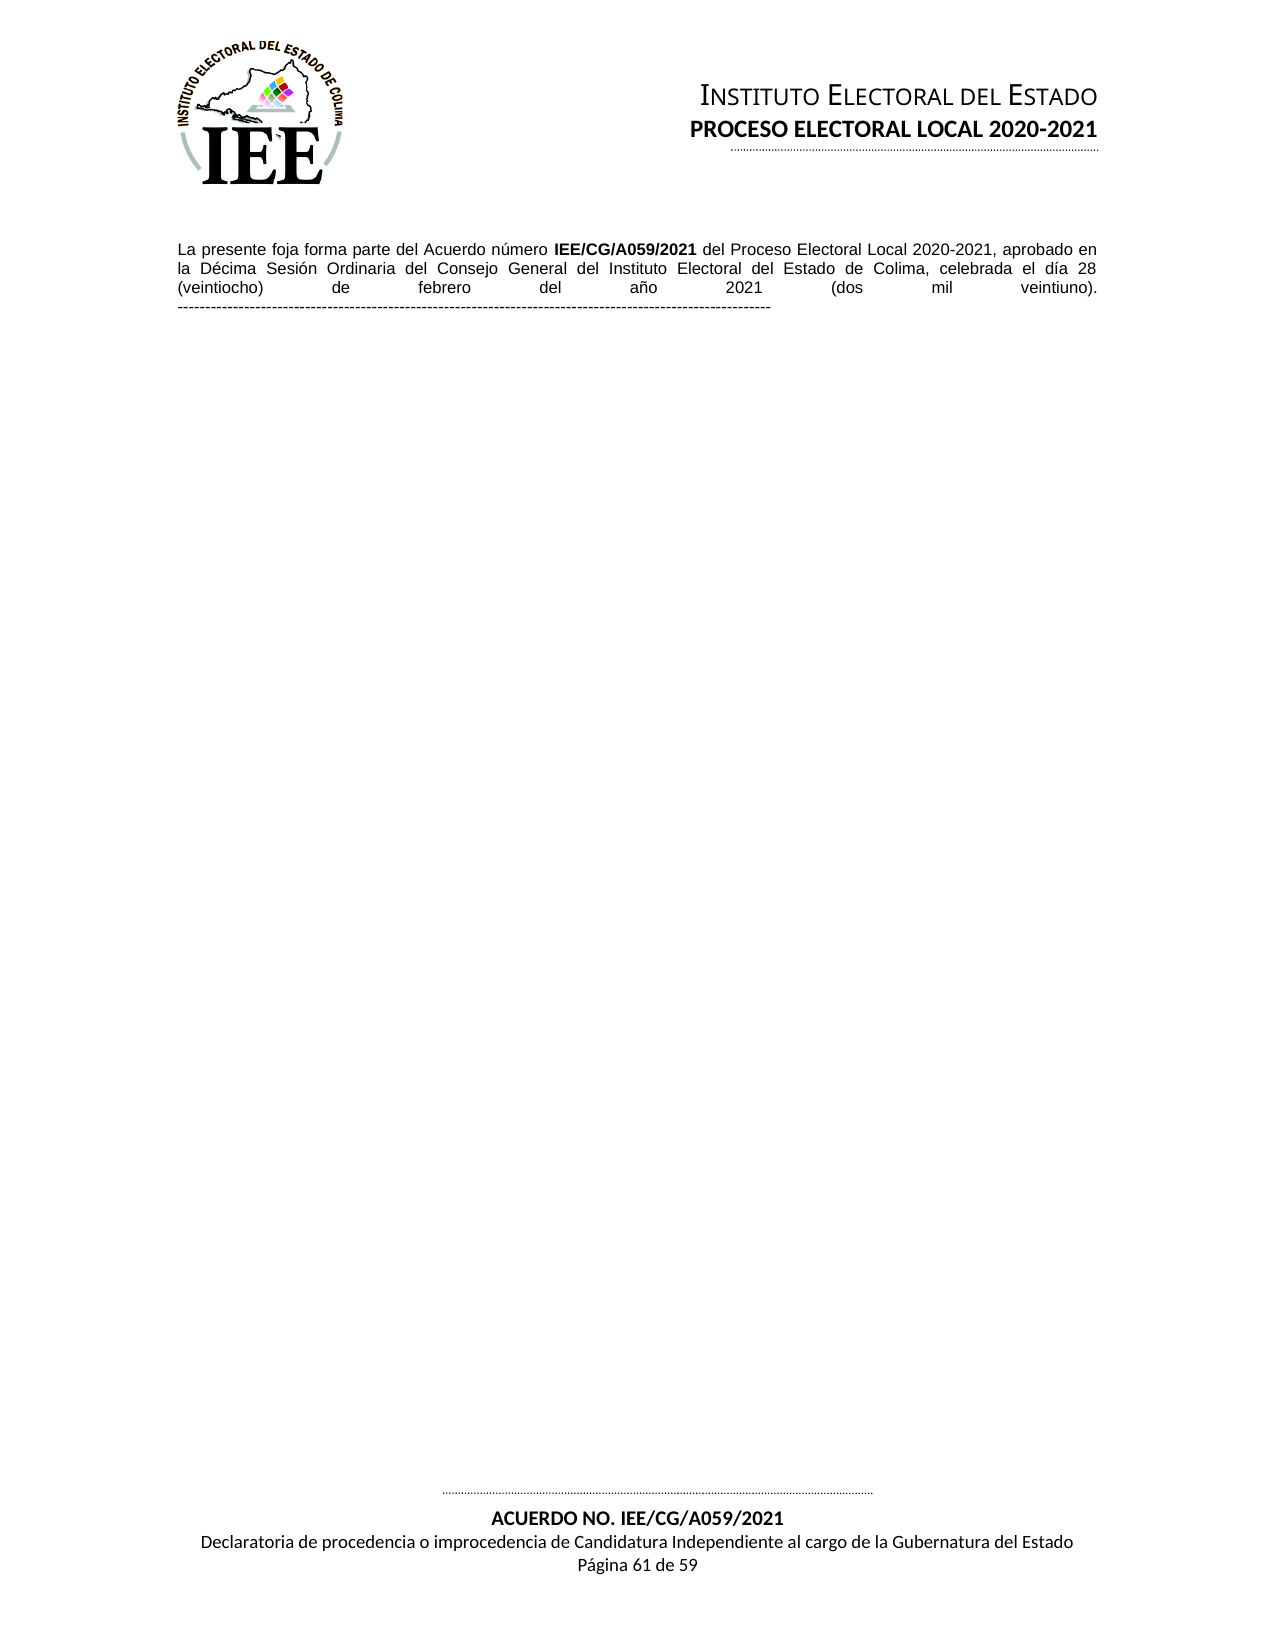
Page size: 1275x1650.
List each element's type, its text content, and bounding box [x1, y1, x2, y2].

picture [177, 41, 343, 192]
text La presente foja forma parte del Acuerdo número IEE/CG/A059/2021 del Proceso Electoral Local 2020-2021, aprobado en la Décima Sesión Ordinaria del Consejo General del Instituto Electoral del Estado de Colima, celebrada el día 28 (veintiocho) de febrero del año 2021 (dos mil veintiuno). ----------------------------------------------------------------------------------------------------------- [177, 239, 1098, 316]
